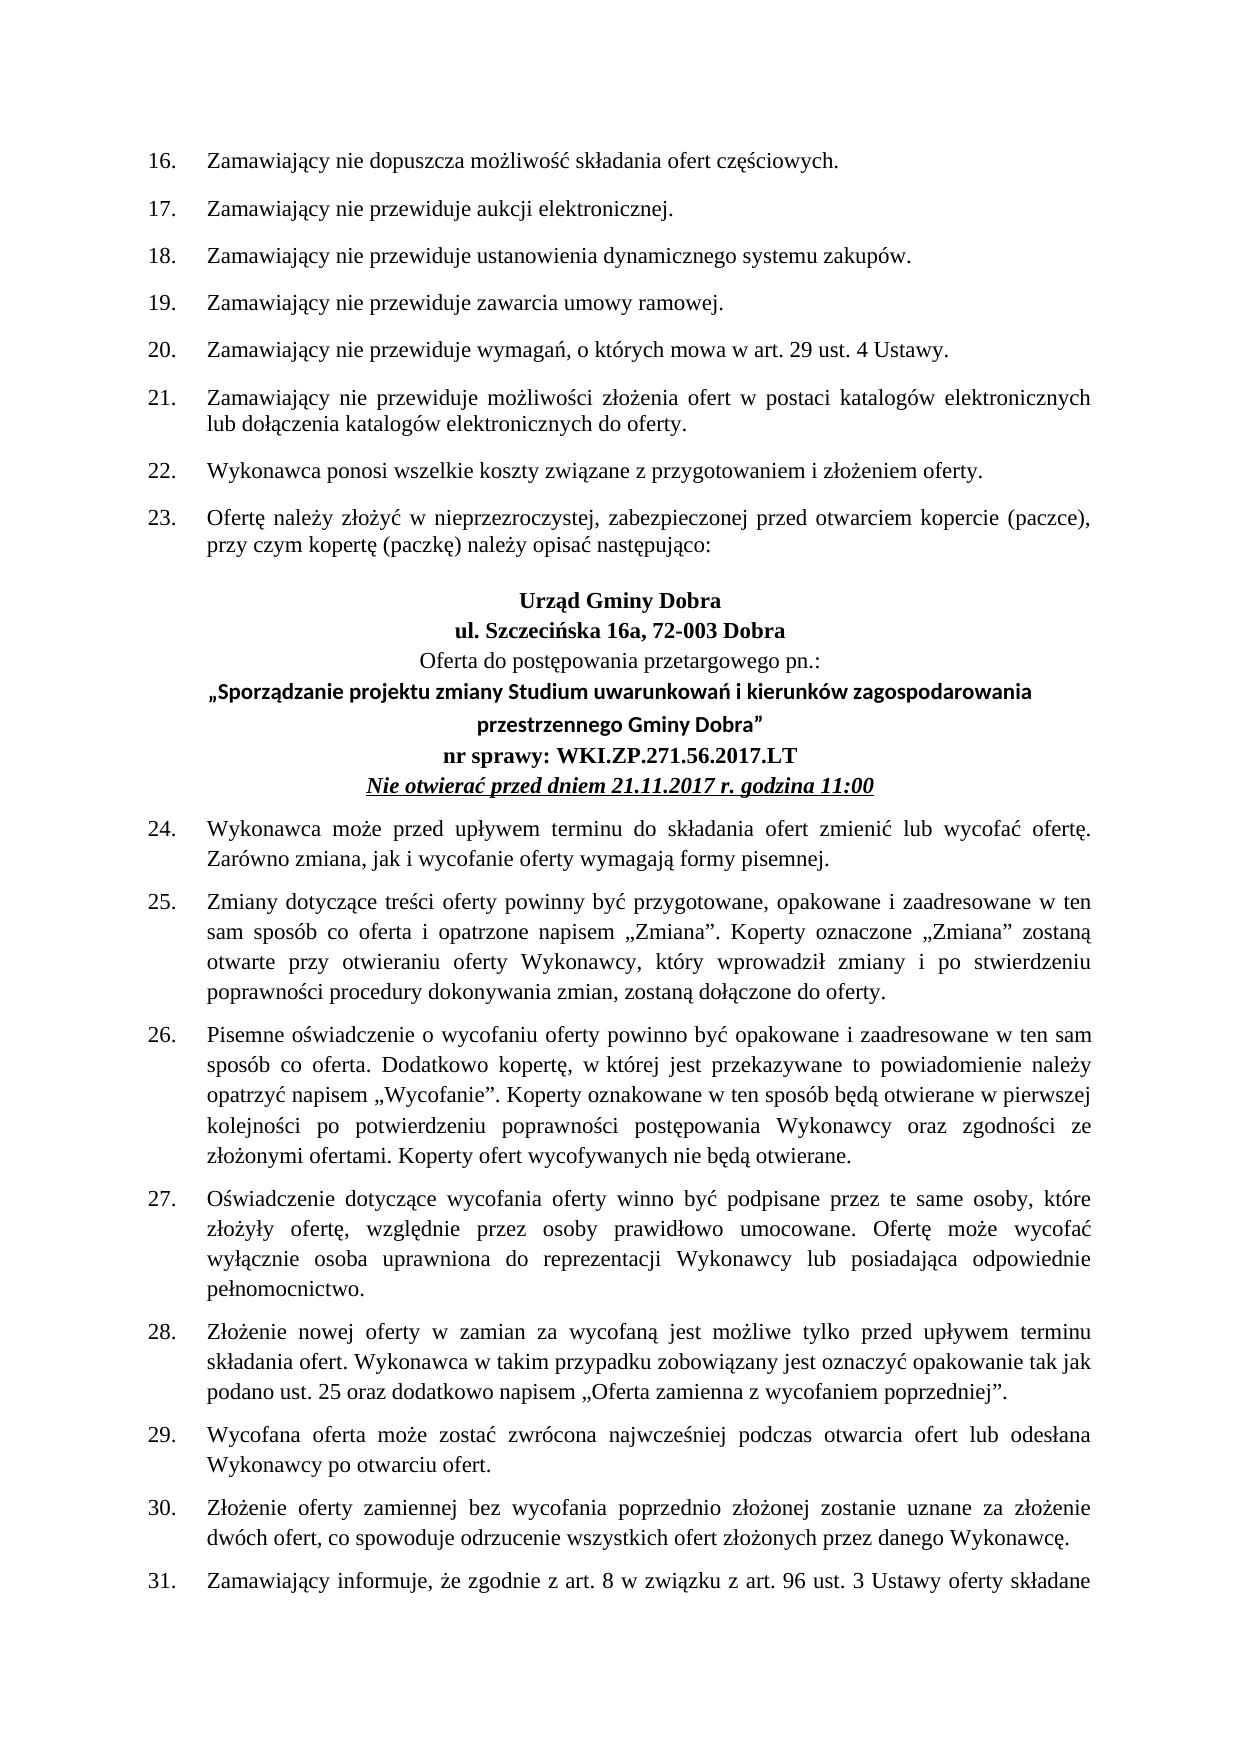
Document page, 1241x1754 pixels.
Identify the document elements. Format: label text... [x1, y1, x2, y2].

list Wykonawca może przed upływem terminu do składania ofert zmienić lub wycofać ofertę. Zarówno zmiana, jak i wycofanie oferty wymagają formy pisemnej. [148, 815, 1093, 871]
list Zamawiający nie przewiduje zawarcia umowy ramowej. [148, 289, 1093, 316]
text Nie otwierać przed dniem 21.11.2017 r. godzina 11:00 [148, 772, 1093, 798]
text Urząd Gminy Dobra [148, 587, 1093, 613]
list Zamawiający nie przewiduje aukcji elektronicznej. [148, 195, 1093, 221]
list Zamawiający nie przewiduje ustanowienia dynamicznego systemu zakupów. [148, 242, 1093, 268]
list Ofertę należy złożyć w nieprzezroczystej, zabezpieczonej przed otwarciem kopercie (paczce), przy czym kopertę (paczkę) należy opisać następująco: [148, 504, 1093, 557]
list Złożenie nowej oferty w zamian za wycofaną jest możliwe tylko przed upływem terminu składania ofert. Wykonawca w takim przypadku zobowiązany jest oznaczyć opakowanie tak jak podano ust. 25 oraz dodatkowo napisem „Oferta zamienna z wycofaniem poprzedniej”. [148, 1318, 1093, 1405]
text nr sprawy: WKI.ZP.271.56.2017.LT [148, 742, 1093, 768]
list Zamawiający nie dopuszcza możliwość składania ofert częściowych. [148, 148, 1093, 174]
list Wycofana oferta może zostać zwrócona najwcześniej podczas otwarcia ofert lub odesłana Wykonawcy po otwarciu ofert. [148, 1421, 1093, 1478]
list Zamawiający nie przewiduje możliwości złożenia ofert w postaci katalogów elektronicznych lub dołączenia katalogów elektronicznych do oferty. [148, 383, 1093, 436]
list Zamawiający nie przewiduje wymagań, o których mowa w art. 29 ust. 4 Ustawy. [148, 336, 1093, 363]
text „Sporządzanie projektu zmiany Studium uwarunkowań i kierunków zagospodarowania przestrzennego Gminy Dobra” [148, 677, 1093, 738]
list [148, 1567, 1093, 1593]
list Oświadczenie dotyczące wycofania oferty winno być podpisane przez te same osoby, które złożyły ofertę, względnie przez osoby prawidłowo umocowane. Ofertę może wycofać wyłącznie osoba uprawniona do reprezentacji Wykonawcy lub posiadająca odpowiednie pełnomocnictwo. [148, 1184, 1093, 1302]
list Pisemne oświadczenie o wycofaniu oferty powinno być opakowane i zaadresowane w ten sam sposób co oferta. Dodatkowo kopertę, w której jest przekazywane to powiadomienie należy opatrzyć napisem „Wycofanie”. Koperty oznakowane w ten sposób będą otwierane w pierwszej kolejności po potwierdzeniu poprawności postępowania Wykonawcy oraz zgodności ze złożonymi ofertami. Koperty ofert wycofywanych nie będą otwierane. [148, 1021, 1093, 1168]
list Zmiany dotyczące treści oferty powinny być przygotowane, opakowane i zaadresowane w ten sam sposób co oferta i opatrzone napisem „Zmiana”. Koperty oznaczone „Zmiana” zostaną otwarte przy otwieraniu oferty Wykonawcy, który wprowadził zmiany i po stwierdzeniu poprawności procedury dokonywania zmian, zostaną dołączone do oferty. [148, 888, 1093, 1005]
list Złożenie oferty zamiennej bez wycofania poprzednio złożonej zostanie uznane za złożenie dwóch ofert, co spowoduje odrzucenie wszystkich ofert złożonych przez danego Wykonawcę. [148, 1494, 1093, 1551]
list Wykonawca ponosi wszelkie koszty związane z przygotowaniem i złożeniem oferty. [148, 457, 1093, 483]
text Oferta do postępowania przetargowego pn.: [148, 647, 1093, 674]
text ul. Szczecińska 16a, 72-003 Dobra [148, 617, 1093, 643]
